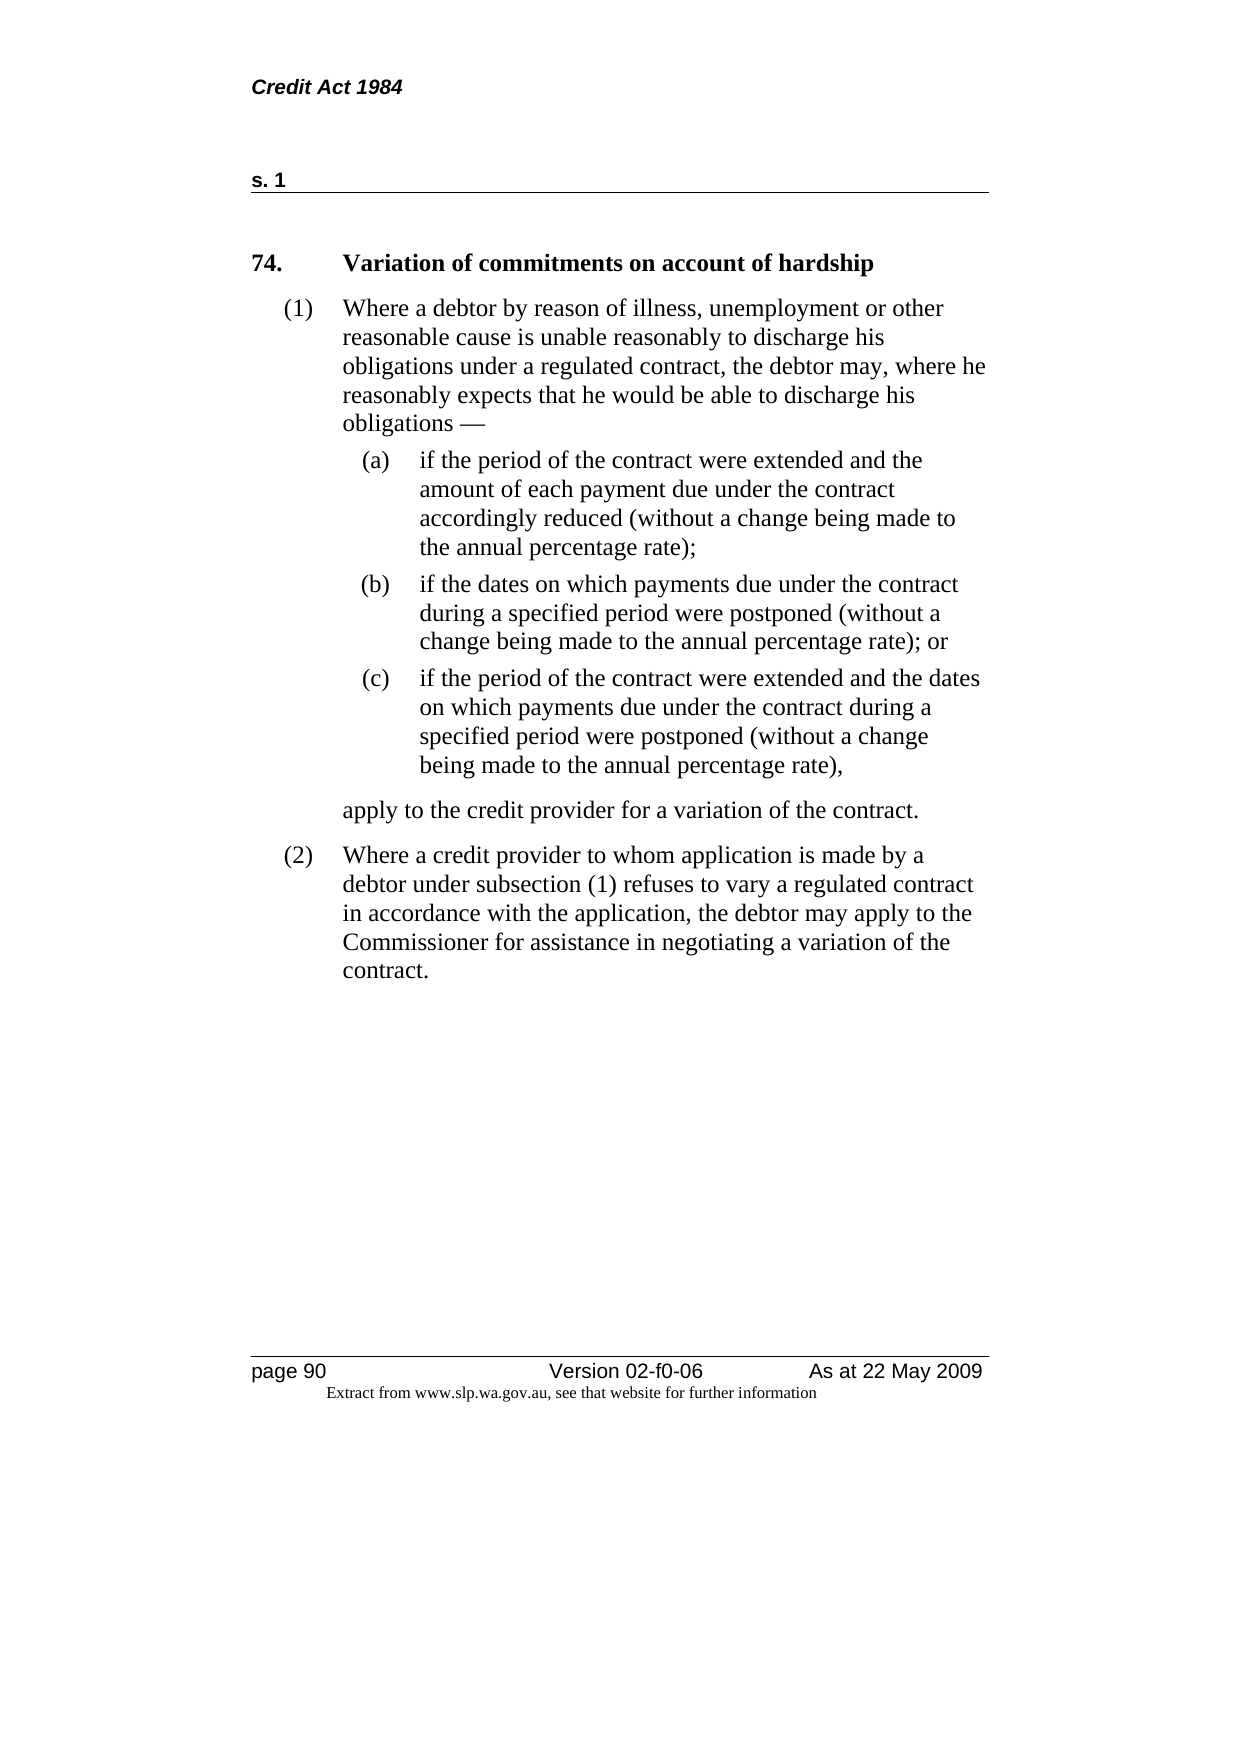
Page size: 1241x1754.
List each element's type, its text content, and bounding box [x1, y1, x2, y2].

text (b) if the dates on which payments due under the contract during a specified period were postponed (without a change being made to the annual percentage rate); or [251, 569, 989, 655]
text (c) if the period of the contract were extended and the dates on which payments due under the contract during a specified period were postponed (without a change being made to the annual percentage rate), [251, 663, 989, 778]
text (2) Where a credit provider to whom application is made by a debtor under subsection (1) refuses to vary a regulated contract in accordance with the application, the debtor may apply to the Commissioner for assistance in negotiating a variation of the contract. [251, 841, 989, 984]
subtitle 74. Variation of commitments on account of hardship [251, 248, 989, 277]
text (1) Where a debtor by reason of illness, unemployment or other reasonable cause is unable reasonably to discharge his obligations under a regulated contract, the debtor may, where he reasonably expects that he would be able to discharge his obligations — [251, 293, 989, 437]
text apply to the credit provider for a variation of the contract. [251, 795, 989, 824]
text (a) if the period of the contract were extended and the amount of each payment due under the contract accordingly reduced (without a change being made to the annual percentage rate); [251, 446, 989, 561]
